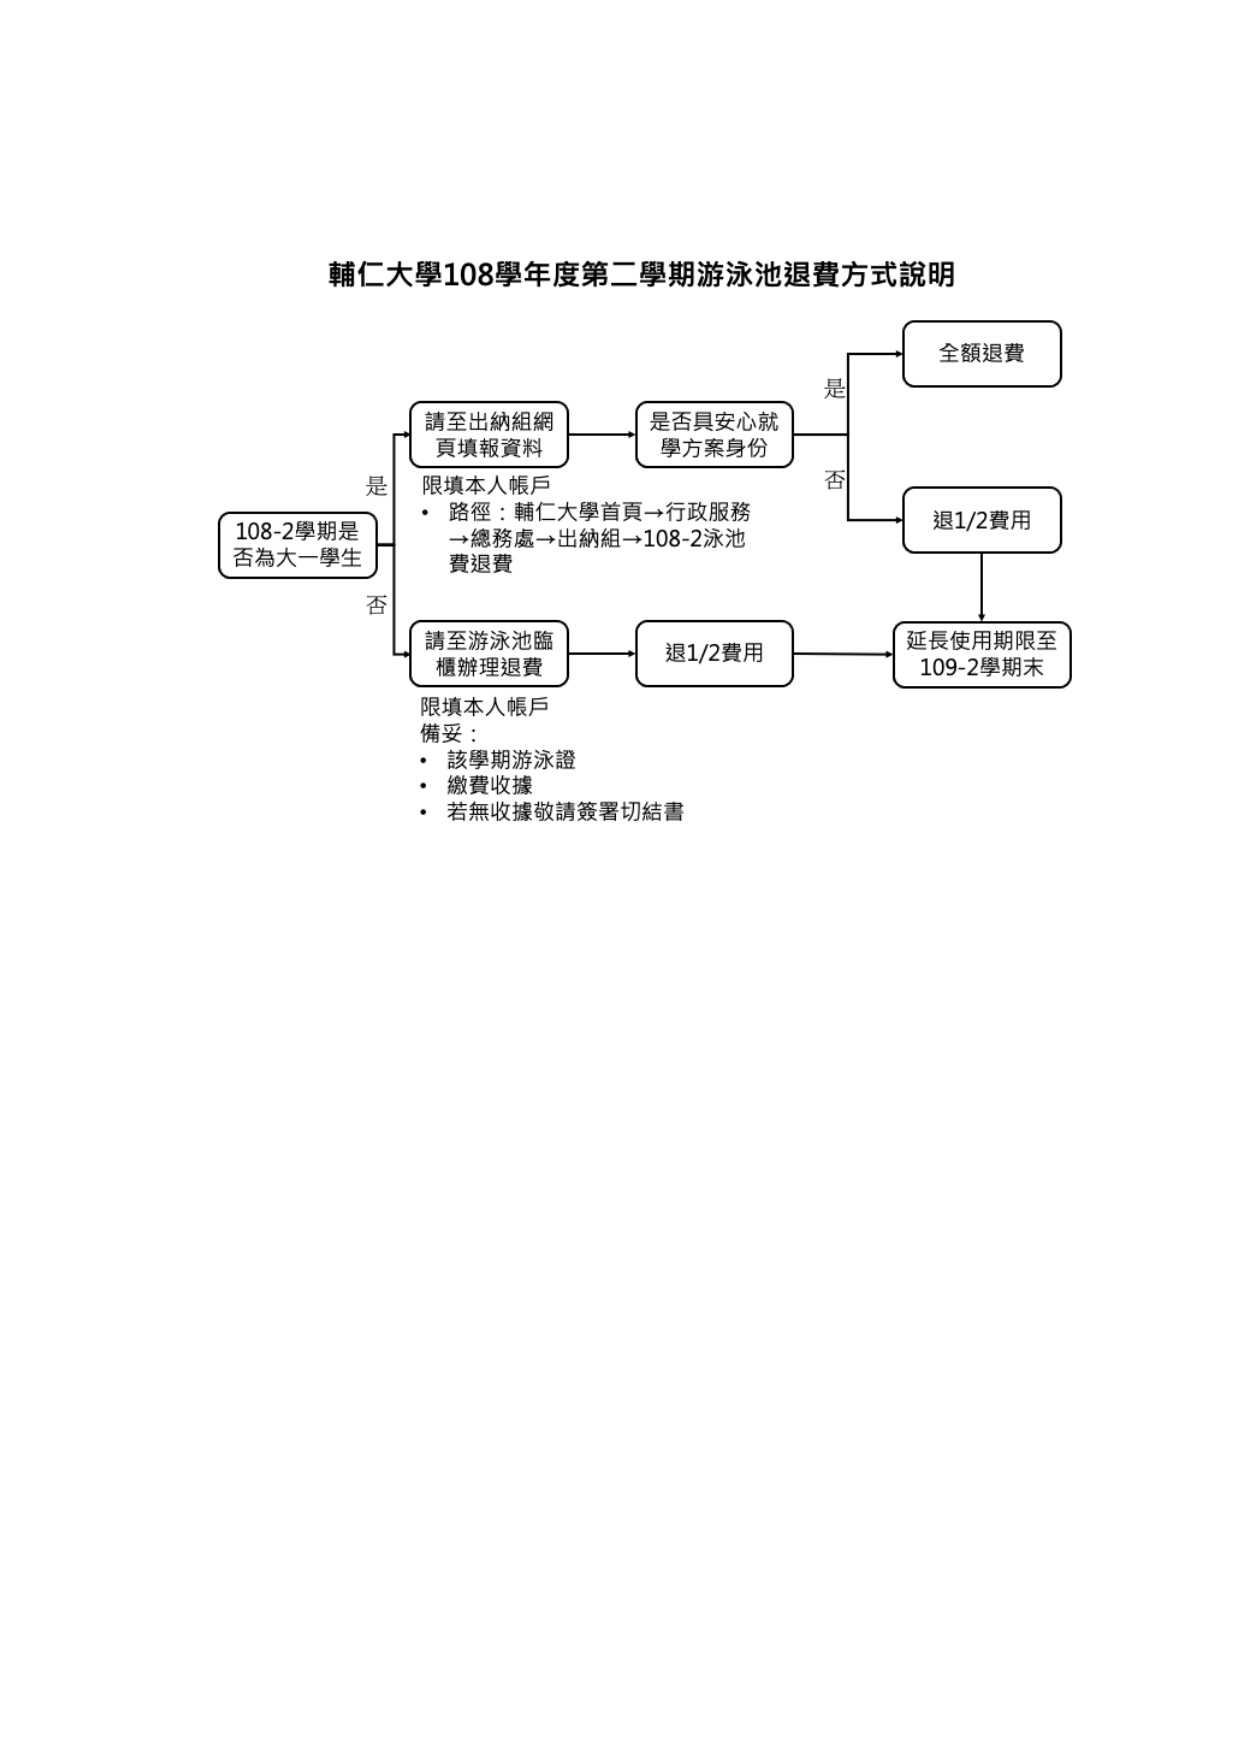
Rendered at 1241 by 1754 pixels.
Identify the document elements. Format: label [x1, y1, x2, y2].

picture [212, 218, 1078, 868]
